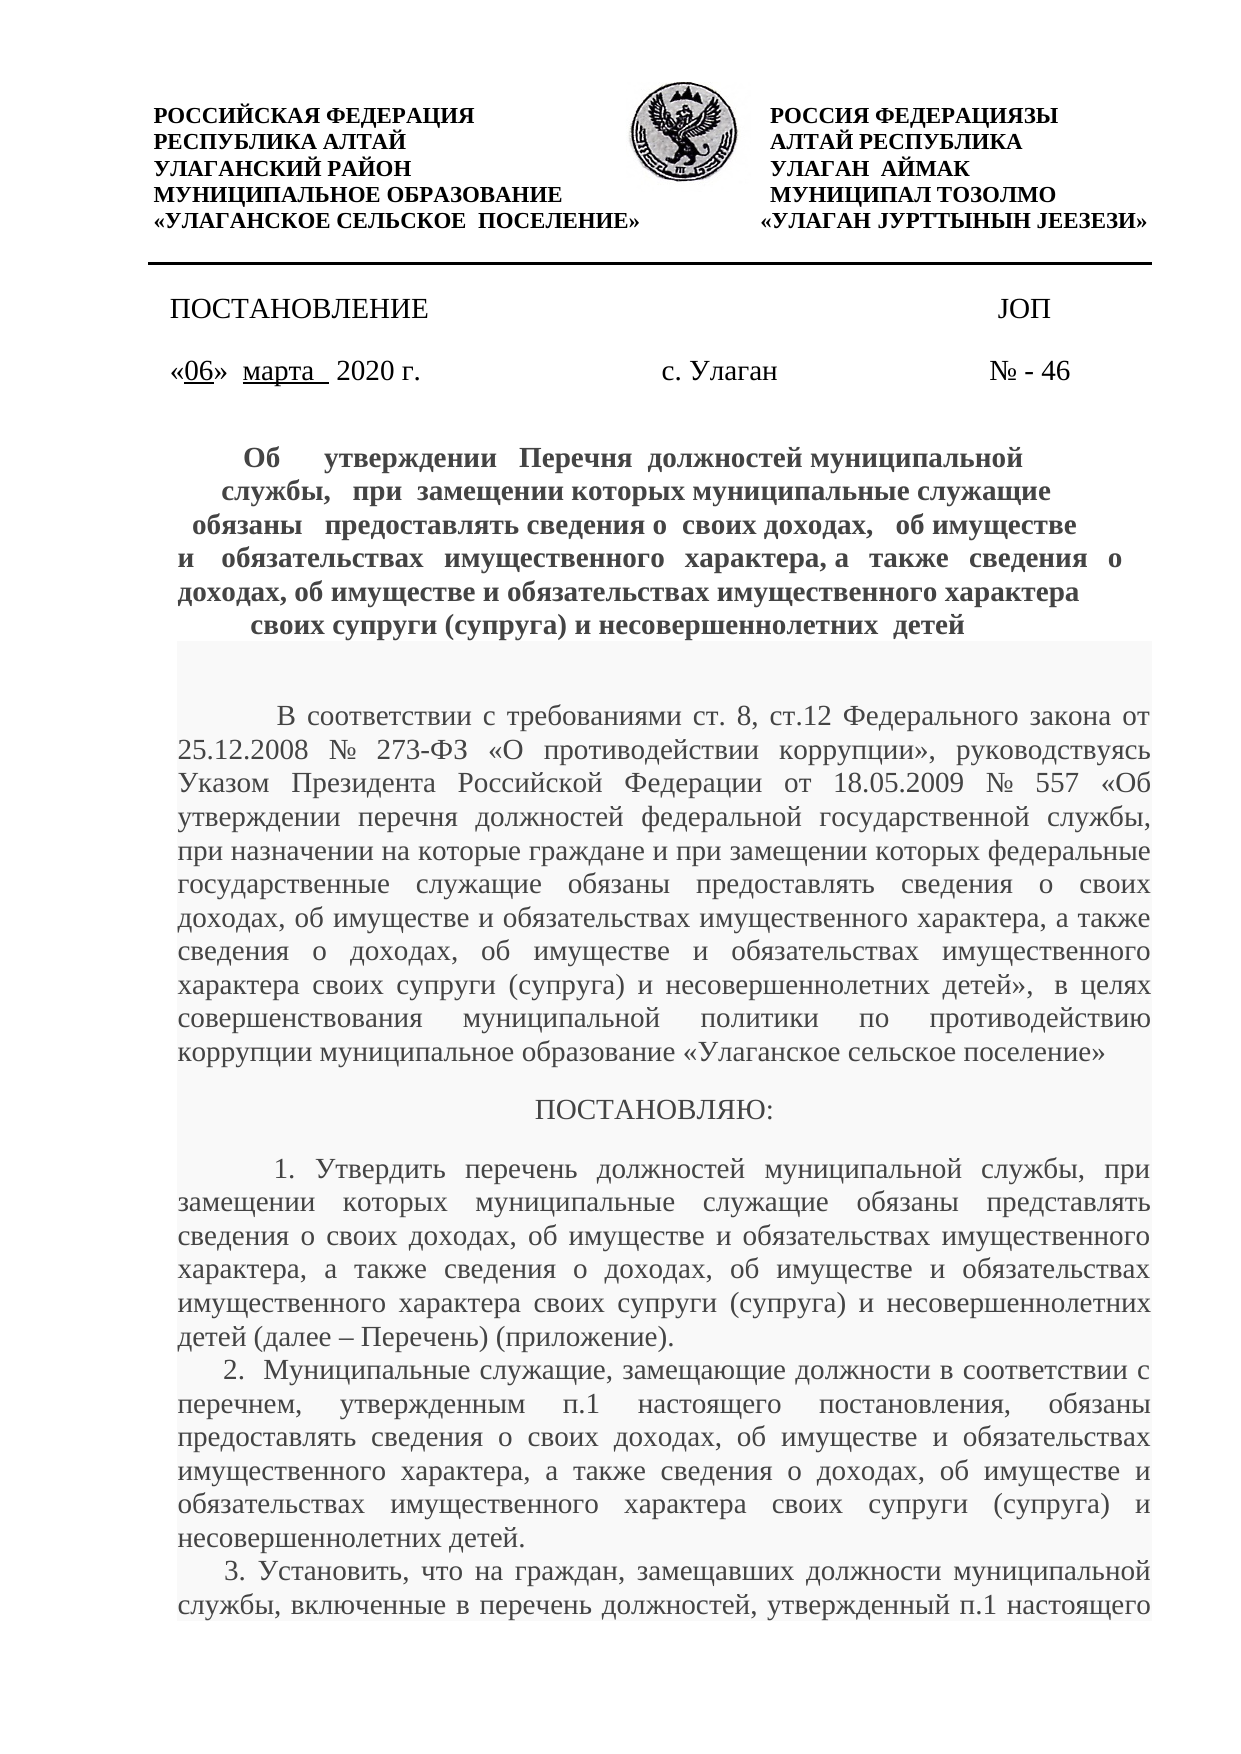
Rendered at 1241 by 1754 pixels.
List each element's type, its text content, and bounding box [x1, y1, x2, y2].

text 1. Утвердить перечень должностей муниципальной службы, при замещении которых муниципальные служащие обязаны представлять сведения о своих доходах, об имуществе и обязательствах имущественного характера, а также сведения о доходах, об имуществе и обязательствах имущественного характера своих супруги (супруга) и несовершеннолетних детей (далее – Перечень) (приложение). [177, 1151, 1152, 1352]
text РЕСПУБЛИКА АЛТАЙ АЛТАЙ РЕСПУБЛИКА [752, 128, 1152, 154]
text ПОСТАНОВЛЕНИЕ JОП [148, 292, 1152, 325]
text «УЛАГАНСКОЕ СЕЛЬСКОЕ ПОСЕЛЕНИЕ» «УЛАГАН JУРТТЫНЫН JЕЕЗЕЗИ» [148, 207, 1152, 234]
text РОССИЙСКАЯ ФЕДЕРАЦИЯ РОССИЯ ФЕДЕРАЦИЯЗЫ [148, 102, 625, 128]
text МУНИЦИПАЛЬНОЕ ОБРАЗОВАНИЕ МУНИЦИПАЛ ТОЗОЛМО [148, 181, 1152, 207]
text УЛАГАНСКИЙ РАЙОН УЛАГАН АЙМАК [148, 154, 625, 181]
text 2. Муниципальные служащие, замещающие должности в соответствии с перечнем, утвержденным п.1 настоящего постановления, обязаны предоставлять сведения о своих доходах, об имуществе и обязательствах имущественного характера, а также сведения о доходах, об имуществе и обязательствах имущественного характера своих супруги (супруга) и несовершеннолетних детей. [177, 1352, 1152, 1553]
text ПОСТАНОВЛЯЮ: [177, 1092, 1152, 1126]
text РЕСПУБЛИКА АЛТАЙ АЛТАЙ РЕСПУБЛИКА [148, 128, 625, 154]
text Об утверждении Перечня должностей муниципальной [177, 440, 1152, 473]
text и обязательствах имущественного характера, а также сведения о доходах, об имуществе и обязательствах имущественного характера [177, 540, 1152, 607]
text РОССИЙСКАЯ ФЕДЕРАЦИЯ РОССИЯ ФЕДЕРАЦИЯЗЫ [752, 102, 1152, 128]
text В соответствии с требованиями ст. 8, ст.12 Федерального закона от 25.12.2008 № 273-ФЗ «О противодействии коррупции», руководствуясь Указом Президента Российской Федерации от 18.05.2009 № 557 «Об утверждении перечня должностей федеральной государственной службы, при назначении на которые граждане и при замещении которых федеральные государственные служащие обязаны предоставлять сведения о своих доходах, об имуществе и обязательствах имущественного характера, а также сведения о доходах, об имуществе и обязательствах имущественного характера своих супруги (супруга) и несовершеннолетних детей», в целях совершенствования муниципальной политики по противодействию коррупции муниципальное образование «Улаганское сельское поселение» [177, 698, 1152, 1067]
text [177, 1553, 1152, 1621]
text своих супруги (супруга) и несовершеннолетних детей [177, 607, 1152, 641]
text УЛАГАНСКИЙ РАЙОН УЛАГАН АЙМАК [752, 154, 1152, 181]
text обязаны предоставлять сведения о своих доходах, об имуществе [177, 507, 1152, 540]
text службы, при замещении которых муниципальные служащие [177, 473, 1152, 507]
text «06» марта 2020 г. с. Улаган № - 46 [148, 353, 1152, 387]
picture [625, 82, 752, 192]
